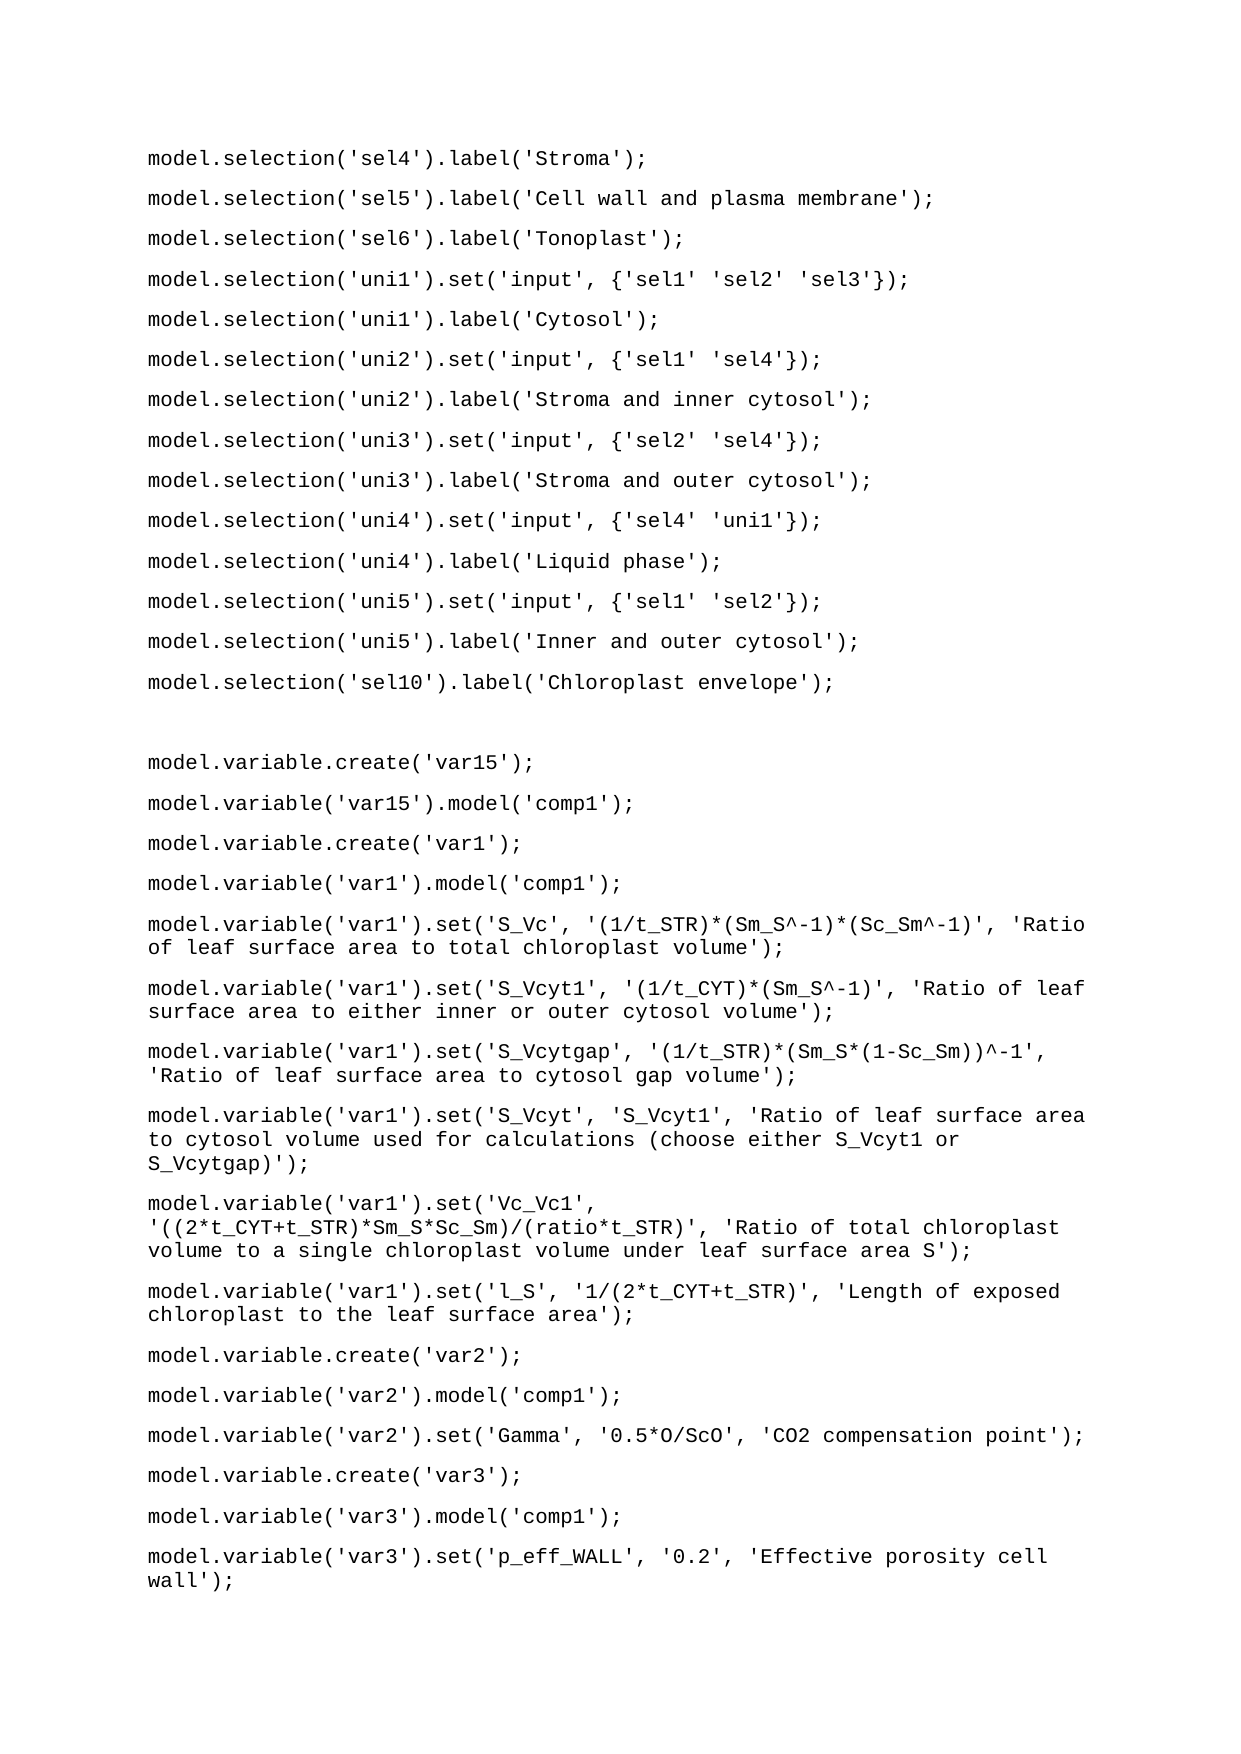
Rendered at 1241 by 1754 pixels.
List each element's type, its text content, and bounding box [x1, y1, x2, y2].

text model.selection('uni1').set('input', {'sel1' 'sel2' 'sel3'}); [148, 268, 1093, 292]
text model.variable('var1').set('S_Vcytgap', '(1/t_STR)*(Sm_S*(1-Sc_Sm))^-1', 'Ratio of leaf surface area to cytosol gap volume'); [148, 1041, 1093, 1089]
text model.variable('var3').set('p_eff_WALL', '0.2', 'Effective porosity cell wall'); [148, 1546, 1093, 1593]
text model.selection('uni3').label('Stroma and outer cytosol'); [148, 470, 1093, 494]
text model.selection('uni1').label('Cytosol'); [148, 309, 1093, 332]
text model.variable.create('var15'); [148, 752, 1093, 776]
text model.selection('sel10').label('Chloroplast envelope'); [148, 672, 1093, 695]
text model.variable.create('var2'); [148, 1344, 1093, 1368]
text model.selection('uni3').set('input', {'sel2' 'sel4'}); [148, 430, 1093, 453]
text model.variable('var1').set('S_Vc', '(1/t_STR)*(Sm_S^-1)*(Sc_Sm^-1)', 'Ratio of leaf surface area to total chloroplast volume'); [148, 913, 1093, 961]
text model.variable('var1').set('S_Vcyt', 'S_Vcyt1', 'Ratio of leaf surface area to cytosol volume used for calculations (choose either S_Vcyt1 or S_Vcytgap)'); [148, 1105, 1093, 1176]
text model.selection('uni5').label('Inner and outer cytosol'); [148, 631, 1093, 655]
text model.variable('var15').model('comp1'); [148, 793, 1093, 816]
text model.selection('uni4').set('input', {'sel4' 'uni1'}); [148, 510, 1093, 534]
text model.selection('uni2').set('input', {'sel1' 'sel4'}); [148, 349, 1093, 373]
text model.variable('var1').set('l_S', '1/(2*t_CYT+t_STR)', 'Length of exposed chloroplast to the leaf surface area'); [148, 1281, 1093, 1328]
text model.variable('var3').model('comp1'); [148, 1506, 1093, 1529]
text model.selection('uni2').label('Stroma and inner cytosol'); [148, 389, 1093, 413]
text model.variable('var1').set('Vc_Vc1', '((2*t_CYT+t_STR)*Sm_S*Sc_Sm)/(ratio*t_STR)', 'Ratio of total chloroplast volume to a single chloroplast volume under leaf surface area S'); [148, 1193, 1093, 1264]
text model.selection('uni4').label('Liquid phase'); [148, 551, 1093, 574]
text model.variable.create('var3'); [148, 1466, 1093, 1489]
text model.variable('var1').set('S_Vcyt1', '(1/t_CYT)*(Sm_S^-1)', 'Ratio of leaf surface area to either inner or outer cytosol volume'); [148, 977, 1093, 1025]
text model.variable.create('var1'); [148, 833, 1093, 857]
text model.selection('sel5').label('Cell wall and plasma membrane'); [148, 188, 1093, 212]
text model.variable('var1').model('comp1'); [148, 873, 1093, 897]
text model.selection('sel6').label('Tonoplast'); [148, 228, 1093, 252]
text model.variable('var2').set('Gamma', '0.5*O/ScO', 'CO2 compensation point'); [148, 1425, 1093, 1449]
text model.variable('var2').model('comp1'); [148, 1385, 1093, 1408]
text model.selection('sel4').label('Stroma'); [148, 148, 1093, 171]
text model.selection('uni5').set('input', {'sel1' 'sel2'}); [148, 591, 1093, 615]
